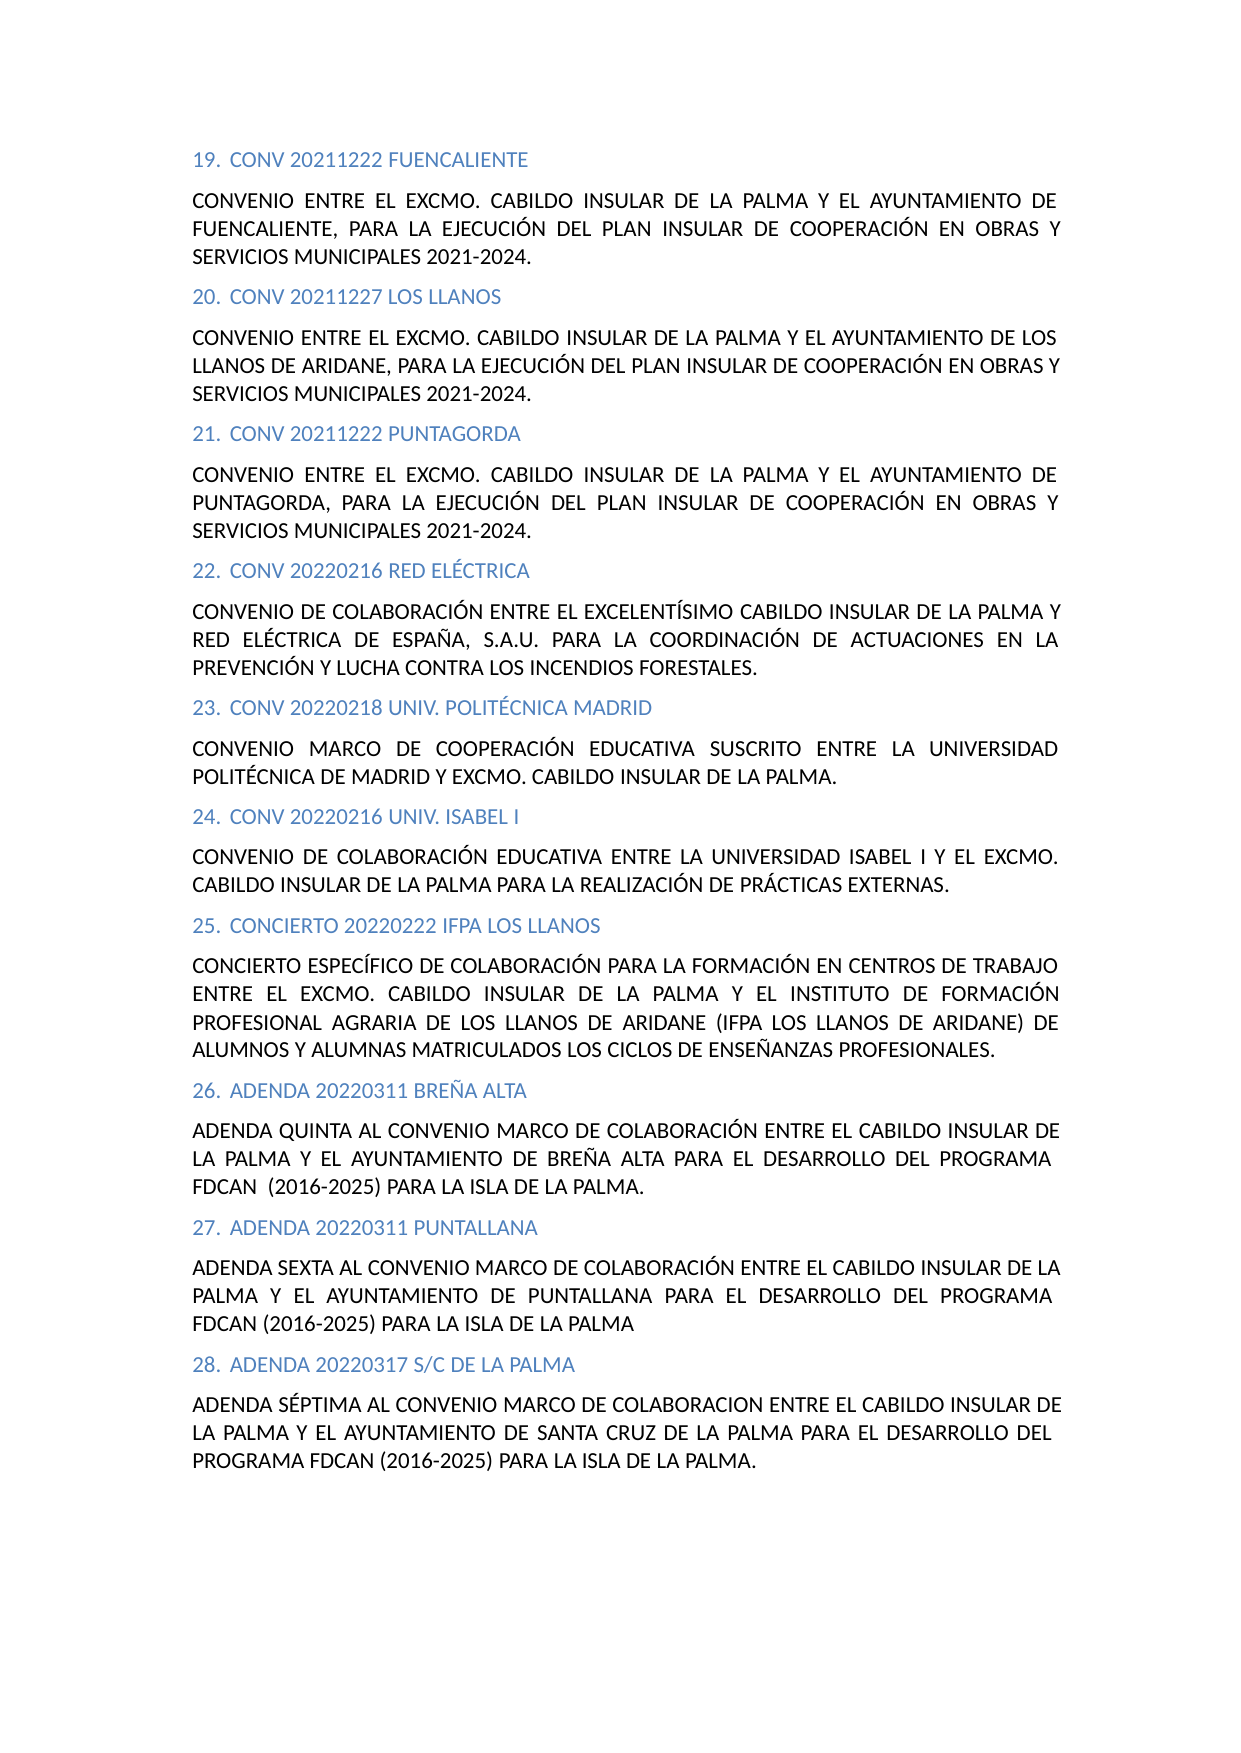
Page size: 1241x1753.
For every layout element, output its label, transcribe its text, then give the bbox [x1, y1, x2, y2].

text ADENDA SEXTA AL CONVENIO MARCO DE COLABORACIÓN ENTRE EL CABILDO INSULAR DE LA [192, 1253, 1088, 1281]
text LA PALMA Y EL AYUNTAMIENTO DE SANTA CRUZ DE LA PALMA PARA EL DESARROLLO DEL [192, 1418, 1088, 1446]
text 2. CONV 20220216 RED ELÉCTRICA [204, 556, 555, 584]
text PROFESIONAL AGRARIA DE LOS LLANOS DE ARIDANE (IFPA LOS LLANOS DE ARIDANE) DE [192, 1007, 1088, 1036]
text 9. CONV 20211222 FUENCALIENTE [204, 145, 553, 173]
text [192, 186, 1088, 214]
text 5. CONCIERTO 20220222 IFPA LOS LLANOS [204, 911, 628, 939]
text SERVICIOS MUNICIPALES 2021-2024. [192, 379, 1088, 407]
text 8. ADENDA 20220317 S/C DE LA PALMA [204, 1350, 602, 1378]
text CABILDO INSULAR DE LA PALMA PARA LA REALIZACIÓN DE PRÁCTICAS EXTERNAS. [192, 870, 1088, 898]
text CONVENIO MARCO DE COOPERACIÓN EDUCATIVA SUSCRITO ENTRE LA UNIVERSIDAD [192, 733, 1088, 762]
text PROGRAMA FDCAN (2016-2025) PARA LA ISLA DE LA PALMA. [192, 1446, 1088, 1474]
text CONVENIO ENTRE EL EXCMO. CABILDO INSULAR DE LA PALMA Y EL AYUNTAMIENTO DE [192, 459, 1088, 488]
text ADENDA SÉPTIMA AL CONVENIO MARCO DE COLABORACION ENTRE EL CABILDO INSULAR DE [192, 1390, 1088, 1418]
text ENTRE EL EXCMO. CABILDO INSULAR DE LA PALMA Y EL INSTITUTO DE FORMACIÓN [192, 979, 1088, 1007]
text PUNTAGORDA, PARA LA EJECUCIÓN DEL PLAN INSULAR DE COOPERACIÓN EN OBRAS Y [192, 488, 1088, 516]
text ADENDA QUINTA AL CONVENIO MARCO DE COLABORACIÓN ENTRE EL CABILDO INSULAR DE [192, 1116, 1088, 1144]
text RED ELÉCTRICA DE ESPAÑA, S.A.U. PARA LA COORDINACIÓN DE ACTUACIONES EN LA [192, 625, 1088, 653]
text 1. CONV 20211222 PUNTAGORDA [204, 419, 548, 447]
text FDCAN (2016-2025) PARA LA ISLA DE LA PALMA. [192, 1172, 1088, 1200]
text CONVENIO DE COLABORACIÓN EDUCATIVA ENTRE LA UNIVERSIDAD ISABEL I Y EL EXCMO. [192, 842, 1088, 870]
text 0. CONV 20211227 LOS LLANOS [204, 282, 526, 310]
text 7. ADENDA 20220311 PUNTALLANA [204, 1213, 565, 1241]
text POLITÉCNICA DE MADRID Y EXCMO. CABILDO INSULAR DE LA PALMA. [192, 762, 1088, 790]
text 6. ADENDA 20220311 BREÑA ALTA [204, 1076, 555, 1104]
text PALMA Y EL AYUNTAMIENTO DE PUNTALLANA PARA EL DESARROLLO DEL PROGRAMA [192, 1281, 1088, 1309]
text CONVENIO ENTRE EL EXCMO. CABILDO INSULAR DE LA PALMA Y EL AYUNTAMIENTO DE LOS [192, 323, 1088, 351]
text 4. CONV 20220216 UNIV. ISABEL I [204, 802, 546, 830]
text SERVICIOS MUNICIPALES 2021-2024. [192, 242, 1088, 270]
text ALUMNOS Y ALUMNAS MATRICULADOS LOS CICLOS DE ENSEÑANZAS PROFESIONALES. [192, 1036, 1088, 1063]
text SERVICIOS MUNICIPALES 2021-2024. [192, 516, 1088, 544]
text CONCIERTO ESPECÍFICO DE COLABORACIÓN PARA LA FORMACIÓN EN CENTROS DE TRABAJO [192, 951, 1088, 979]
text PREVENCIÓN Y LUCHA CONTRA LOS INCENDIOS FORESTALES. [192, 653, 1088, 681]
text FUENCALIENTE, PARA LA EJECUCIÓN DEL PLAN INSULAR DE COOPERACIÓN EN OBRAS Y [192, 214, 1088, 242]
text CONVENIO DE COLABORACIÓN ENTRE EL EXCELENTÍSIMO CABILDO INSULAR DE LA PALMA Y [192, 597, 1088, 625]
text FDCAN (2016-2025) PARA LA ISLA DE LA PALMA [192, 1309, 1088, 1337]
text 3. CONV 20220218 UNIV. POLITÉCNICA MADRID [204, 693, 679, 721]
text LLANOS DE ARIDANE, PARA LA EJECUCIÓN DEL PLAN INSULAR DE COOPERACIÓN EN OBRAS Y [192, 351, 1088, 379]
text LA PALMA Y EL AYUNTAMIENTO DE BREÑA ALTA PARA EL DESARROLLO DEL PROGRAMA [192, 1144, 1088, 1172]
